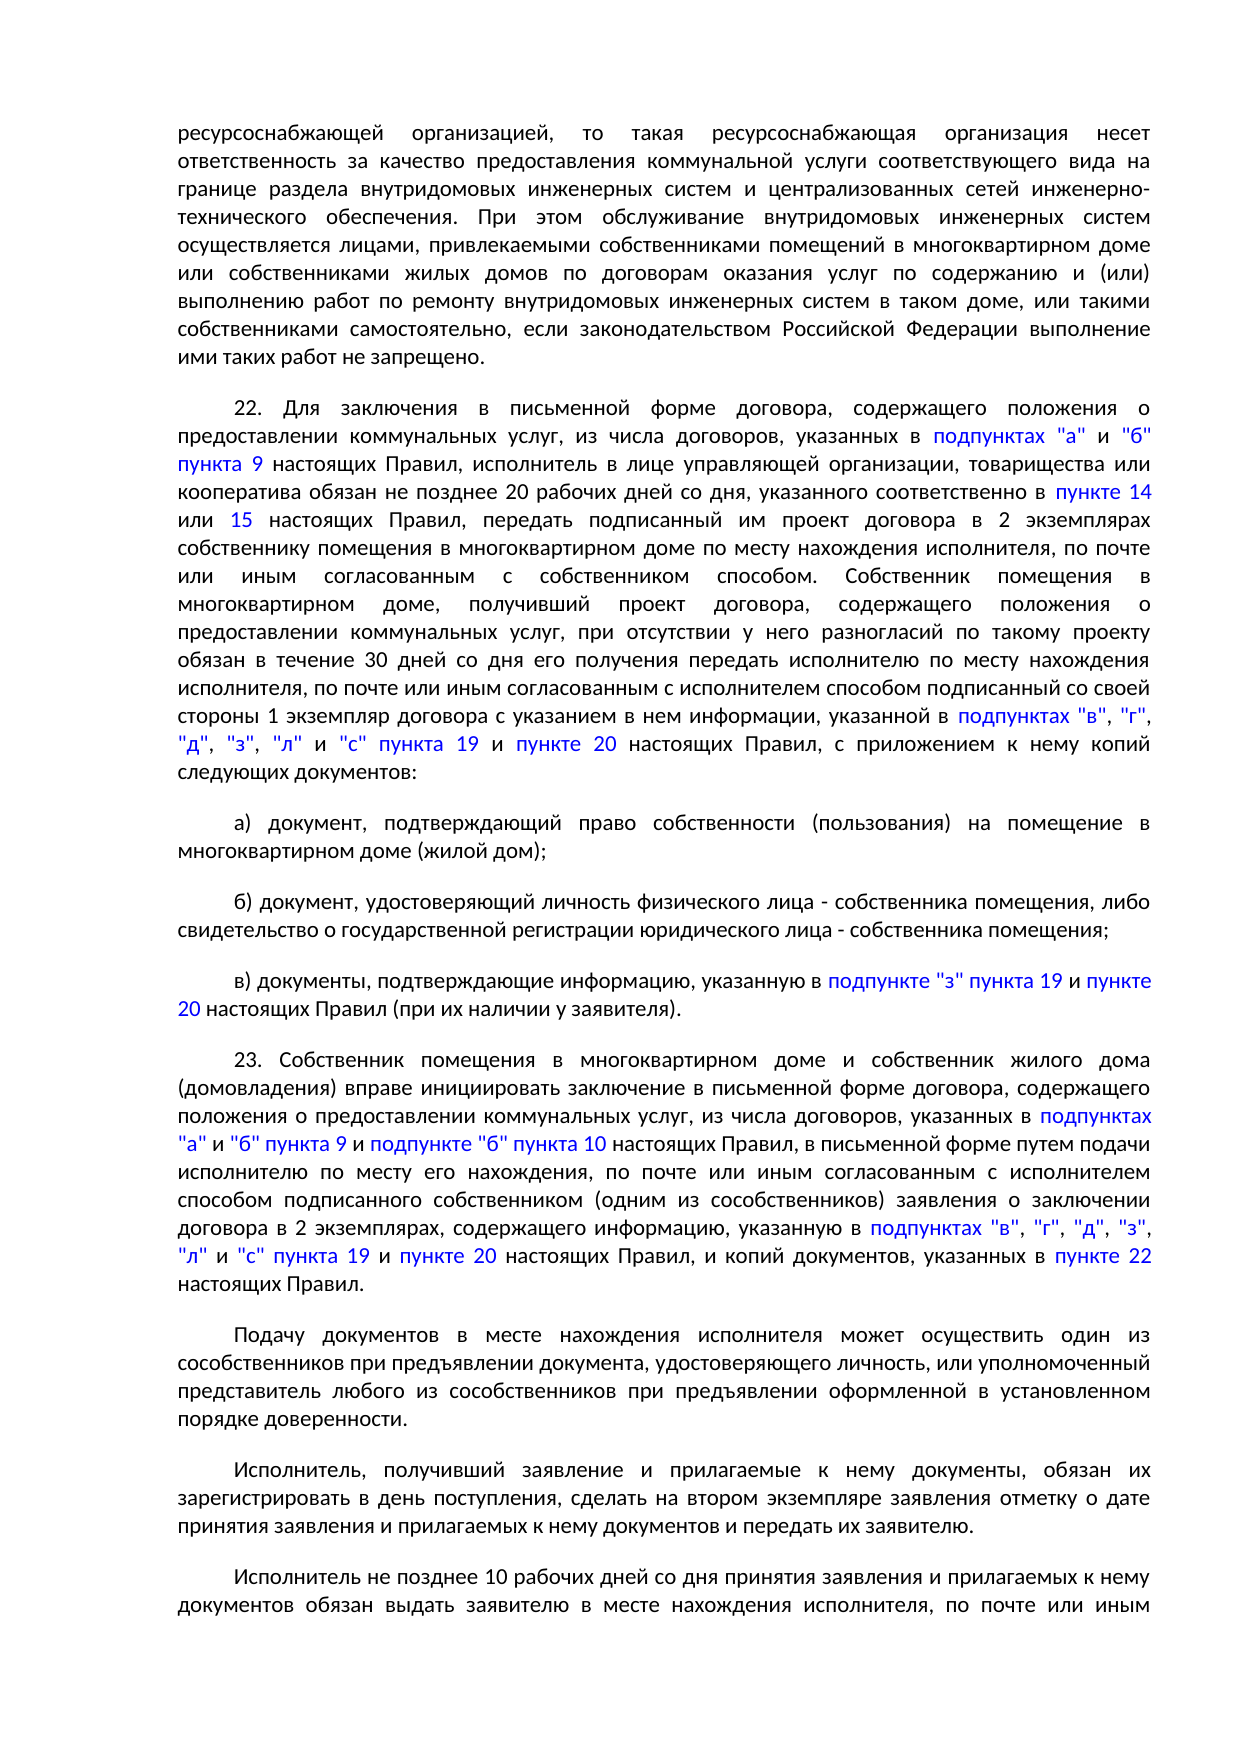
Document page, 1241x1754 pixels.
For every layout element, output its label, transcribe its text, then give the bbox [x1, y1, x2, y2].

text б) документ, удостоверяющий личность физического лица - собственника помещения, либо свидетельство о государственной регистрации юридического лица - собственника помещения; [177, 887, 1152, 943]
text 22. Для заключения в письменной форме договора, содержащего положения о предоставлении коммунальных услуг, из числа договоров, указанных в подпунктах "а" и "б" пункта 9 настоящих Правил, исполнитель в лице управляющей организации, товарищества или кооператива обязан не позднее 20 рабочих дней со дня, указанного соответственно в пункте 14 или 15 настоящих Правил, передать подписанный им проект договора в 2 экземплярах собственнику помещения в многоквартирном доме по месту нахождения исполнителя, по почте или иным согласованным с собственником способом. Собственник помещения в многоквартирном доме, получивший проект договора, содержащего положения о предоставлении коммунальных услуг, при отсутствии у него разногласий по такому проекту обязан в течение 30 дней со дня его получения передать исполнителю по месту нахождения исполнителя, по почте или иным согласованным с исполнителем способом подписанный со своей стороны 1 экземпляр договора с указанием в нем информации, указанной в подпунктах "в", "г", "д", "з", "л" и "с" пункта 19 и пункте 20 настоящих Правил, с приложением к нему копий следующих документов: [177, 393, 1152, 786]
text а) документ, подтверждающий право собственности (пользования) на помещение в многоквартирном доме (жилой дом); [177, 808, 1152, 864]
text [177, 118, 1152, 370]
text Подачу документов в месте нахождения исполнителя может осуществить один из сособственников при предъявлении документа, удостоверяющего личность, или уполномоченный представитель любого из сособственников при предъявлении оформленной в установленном порядке доверенности. [177, 1320, 1152, 1432]
text 23. Собственник помещения в многоквартирном доме и собственник жилого дома (домовладения) вправе инициировать заключение в письменной форме договора, содержащего положения о предоставлении коммунальных услуг, из числа договоров, указанных в подпунктах "а" и "б" пункта 9 и подпункте "б" пункта 10 настоящих Правил, в письменной форме путем подачи исполнителю по месту его нахождения, по почте или иным согласованным с исполнителем способом подписанного собственником (одним из сособственников) заявления о заключении договора в 2 экземплярах, содержащего информацию, указанную в подпунктах "в", "г", "д", "з", "л" и "с" пункта 19 и пункте 20 настоящих Правил, и копий документов, указанных в пункте 22 настоящих Правил. [177, 1045, 1152, 1297]
text Исполнитель, получивший заявление и прилагаемые к нему документы, обязан их зарегистрировать в день поступления, сделать на втором экземпляре заявления отметку о дате принятия заявления и прилагаемых к нему документов и передать их заявителю. [177, 1455, 1152, 1539]
text в) документы, подтверждающие информацию, указанную в подпункте "з" пункта 19 и пункте 20 настоящих Правил (при их наличии у заявителя). [177, 966, 1152, 1022]
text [177, 1562, 1152, 1618]
